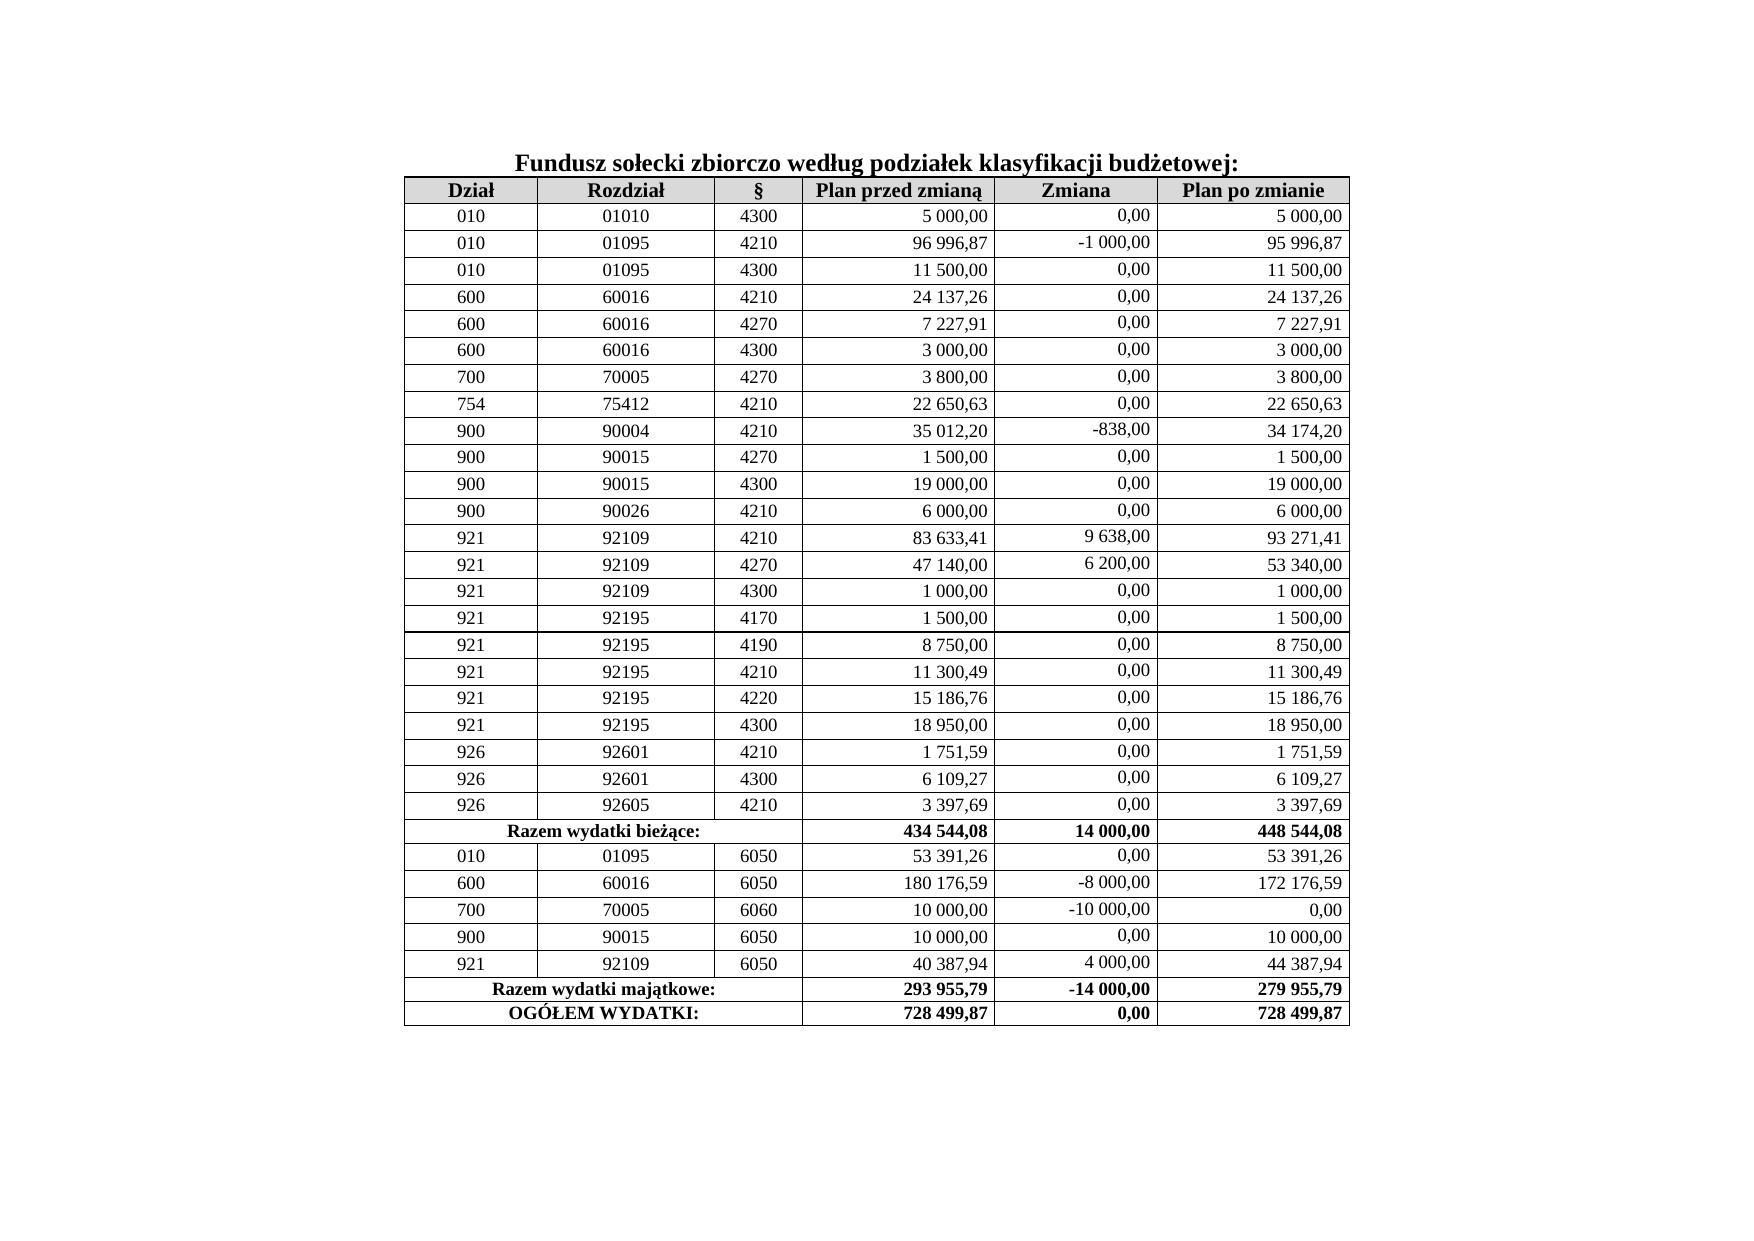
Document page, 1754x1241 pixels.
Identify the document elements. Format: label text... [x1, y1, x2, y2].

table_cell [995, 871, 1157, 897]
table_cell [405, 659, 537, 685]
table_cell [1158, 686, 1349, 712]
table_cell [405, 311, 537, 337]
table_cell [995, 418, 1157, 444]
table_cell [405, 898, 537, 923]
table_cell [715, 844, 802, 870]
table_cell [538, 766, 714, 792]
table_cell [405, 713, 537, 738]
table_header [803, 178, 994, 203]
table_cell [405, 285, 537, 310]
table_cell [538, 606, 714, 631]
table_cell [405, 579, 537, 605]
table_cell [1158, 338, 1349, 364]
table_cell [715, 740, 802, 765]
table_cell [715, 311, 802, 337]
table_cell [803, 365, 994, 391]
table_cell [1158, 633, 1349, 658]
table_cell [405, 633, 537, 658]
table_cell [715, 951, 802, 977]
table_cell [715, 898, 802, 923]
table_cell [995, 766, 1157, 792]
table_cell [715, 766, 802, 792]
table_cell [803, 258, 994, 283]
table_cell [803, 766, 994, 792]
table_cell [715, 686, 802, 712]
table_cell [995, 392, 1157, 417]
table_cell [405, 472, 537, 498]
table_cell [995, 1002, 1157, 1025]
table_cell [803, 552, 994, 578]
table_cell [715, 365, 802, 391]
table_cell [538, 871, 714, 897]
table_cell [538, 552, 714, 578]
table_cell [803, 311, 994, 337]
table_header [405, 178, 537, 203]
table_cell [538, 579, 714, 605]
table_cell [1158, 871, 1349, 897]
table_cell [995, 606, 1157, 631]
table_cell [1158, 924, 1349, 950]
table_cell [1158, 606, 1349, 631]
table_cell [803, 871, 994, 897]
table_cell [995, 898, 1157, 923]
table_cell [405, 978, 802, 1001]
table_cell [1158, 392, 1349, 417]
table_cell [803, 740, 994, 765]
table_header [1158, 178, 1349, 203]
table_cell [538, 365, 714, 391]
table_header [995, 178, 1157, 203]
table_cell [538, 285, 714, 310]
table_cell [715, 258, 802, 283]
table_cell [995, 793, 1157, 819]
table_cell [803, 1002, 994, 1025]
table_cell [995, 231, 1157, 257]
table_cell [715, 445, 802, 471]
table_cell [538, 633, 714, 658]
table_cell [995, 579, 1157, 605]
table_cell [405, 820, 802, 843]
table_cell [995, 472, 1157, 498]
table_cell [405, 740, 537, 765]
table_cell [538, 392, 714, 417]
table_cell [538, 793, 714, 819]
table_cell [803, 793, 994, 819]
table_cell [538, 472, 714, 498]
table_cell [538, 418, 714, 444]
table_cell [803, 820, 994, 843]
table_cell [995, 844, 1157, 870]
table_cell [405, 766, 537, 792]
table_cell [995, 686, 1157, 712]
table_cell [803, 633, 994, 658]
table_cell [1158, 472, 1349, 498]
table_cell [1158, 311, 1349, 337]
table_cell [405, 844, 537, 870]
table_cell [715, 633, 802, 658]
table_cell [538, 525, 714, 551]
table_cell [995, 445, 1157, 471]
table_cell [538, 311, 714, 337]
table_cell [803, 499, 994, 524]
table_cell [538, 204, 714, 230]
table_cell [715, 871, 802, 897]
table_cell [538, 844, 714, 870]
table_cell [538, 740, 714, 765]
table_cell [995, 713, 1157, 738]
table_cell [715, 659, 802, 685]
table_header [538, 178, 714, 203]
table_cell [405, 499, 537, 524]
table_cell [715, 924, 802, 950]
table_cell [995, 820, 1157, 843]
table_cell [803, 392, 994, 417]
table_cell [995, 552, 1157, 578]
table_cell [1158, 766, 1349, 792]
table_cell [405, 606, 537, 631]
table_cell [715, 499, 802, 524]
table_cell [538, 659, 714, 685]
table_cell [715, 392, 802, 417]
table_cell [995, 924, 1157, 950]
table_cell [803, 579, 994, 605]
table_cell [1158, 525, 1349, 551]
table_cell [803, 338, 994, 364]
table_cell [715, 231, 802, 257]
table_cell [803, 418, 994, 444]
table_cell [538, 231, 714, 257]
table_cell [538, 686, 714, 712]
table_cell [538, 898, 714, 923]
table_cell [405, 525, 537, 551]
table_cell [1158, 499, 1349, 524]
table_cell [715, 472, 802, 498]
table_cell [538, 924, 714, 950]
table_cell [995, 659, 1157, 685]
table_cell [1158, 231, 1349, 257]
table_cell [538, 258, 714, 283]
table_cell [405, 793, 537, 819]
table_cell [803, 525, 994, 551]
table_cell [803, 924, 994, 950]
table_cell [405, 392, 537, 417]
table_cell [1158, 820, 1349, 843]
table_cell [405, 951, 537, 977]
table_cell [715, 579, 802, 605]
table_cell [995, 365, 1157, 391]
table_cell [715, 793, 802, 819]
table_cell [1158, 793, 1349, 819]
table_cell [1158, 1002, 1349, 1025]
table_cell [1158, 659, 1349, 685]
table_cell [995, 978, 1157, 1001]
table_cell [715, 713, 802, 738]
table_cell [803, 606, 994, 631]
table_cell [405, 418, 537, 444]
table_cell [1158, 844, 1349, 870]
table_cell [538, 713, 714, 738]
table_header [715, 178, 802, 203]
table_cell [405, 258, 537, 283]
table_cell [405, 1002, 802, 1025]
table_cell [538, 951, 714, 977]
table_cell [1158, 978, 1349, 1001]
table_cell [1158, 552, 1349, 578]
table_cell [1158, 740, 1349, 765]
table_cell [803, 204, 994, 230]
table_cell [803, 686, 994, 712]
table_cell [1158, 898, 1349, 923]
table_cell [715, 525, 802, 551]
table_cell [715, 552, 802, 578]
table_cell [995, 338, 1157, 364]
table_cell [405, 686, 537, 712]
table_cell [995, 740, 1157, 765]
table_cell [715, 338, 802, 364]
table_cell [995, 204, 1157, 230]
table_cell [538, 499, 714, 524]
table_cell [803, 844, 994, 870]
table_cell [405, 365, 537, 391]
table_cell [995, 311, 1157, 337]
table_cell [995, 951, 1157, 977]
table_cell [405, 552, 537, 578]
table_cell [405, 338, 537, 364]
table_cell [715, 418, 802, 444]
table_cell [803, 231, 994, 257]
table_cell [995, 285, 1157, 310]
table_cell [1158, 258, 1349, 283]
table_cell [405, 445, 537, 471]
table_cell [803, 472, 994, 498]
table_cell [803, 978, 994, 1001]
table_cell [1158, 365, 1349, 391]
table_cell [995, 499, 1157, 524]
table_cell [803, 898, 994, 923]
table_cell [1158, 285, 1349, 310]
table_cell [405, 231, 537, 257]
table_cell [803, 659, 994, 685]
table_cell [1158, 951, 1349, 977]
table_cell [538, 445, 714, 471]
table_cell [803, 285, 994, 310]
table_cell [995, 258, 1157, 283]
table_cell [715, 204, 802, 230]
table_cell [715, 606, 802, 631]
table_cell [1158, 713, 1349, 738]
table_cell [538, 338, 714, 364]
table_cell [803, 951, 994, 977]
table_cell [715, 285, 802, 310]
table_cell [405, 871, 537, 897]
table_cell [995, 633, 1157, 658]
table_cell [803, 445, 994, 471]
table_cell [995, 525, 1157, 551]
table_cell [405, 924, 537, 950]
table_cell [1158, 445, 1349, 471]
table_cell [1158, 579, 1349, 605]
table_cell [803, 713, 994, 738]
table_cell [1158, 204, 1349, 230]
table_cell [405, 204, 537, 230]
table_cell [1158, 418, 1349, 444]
text Fundusz sołecki zbiorczo według podziałek klasyfikacji budżetowej: [148, 148, 1606, 176]
